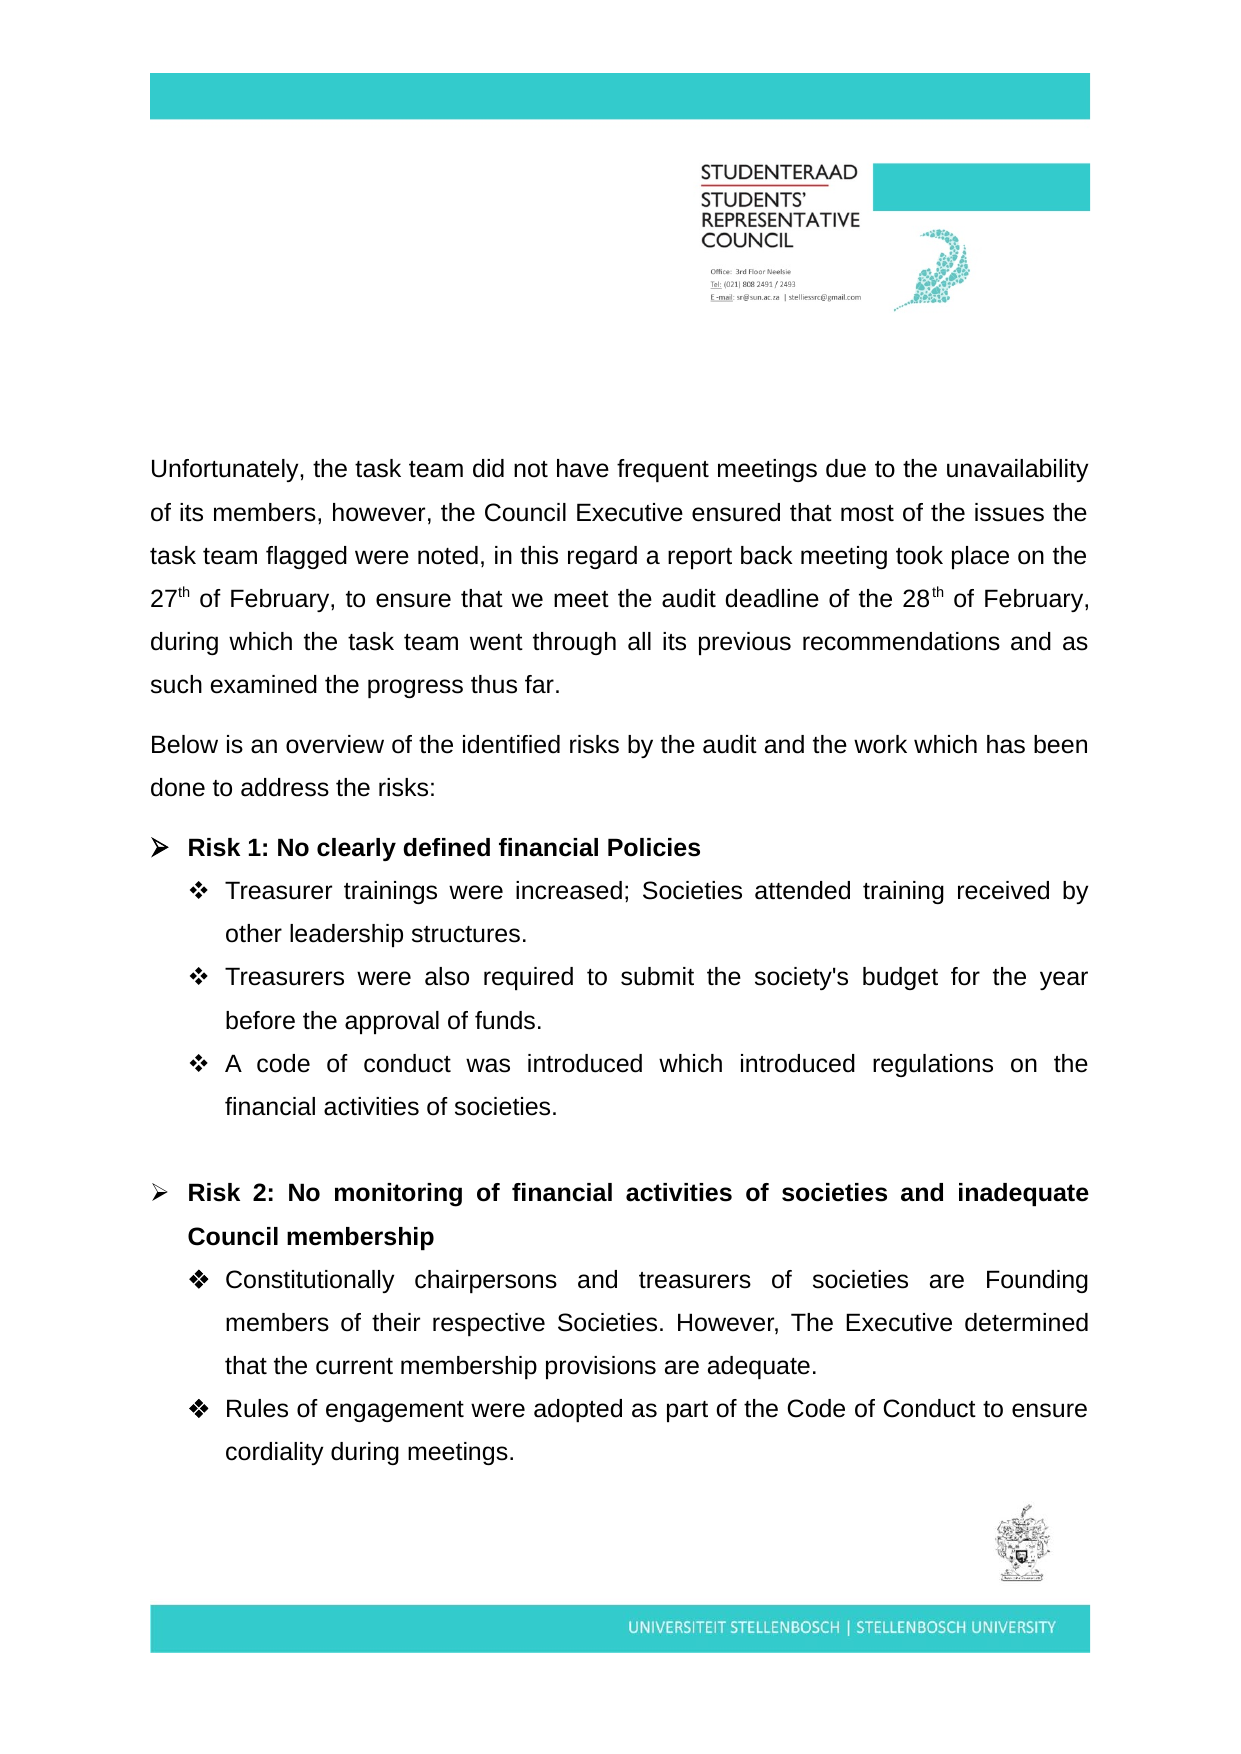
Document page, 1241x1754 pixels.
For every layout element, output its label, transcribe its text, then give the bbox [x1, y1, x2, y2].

list A code of conduct was introduced which introduced regulations on the financial activities of societies. [187, 1049, 1090, 1121]
list Rules of engagement were adopted as part of the Code of Conduct to ensure cordiality during meetings. [187, 1394, 1090, 1466]
list Risk 2: No monitoring of financial activities of societies and inadequate Council membership [150, 1178, 1090, 1250]
list Treasurer trainings were increased; Societies attended training received by other leadership structures. [187, 876, 1090, 948]
picture [150, 1501, 1091, 1653]
list Risk 1: No clearly defined financial Policies [150, 833, 1090, 862]
list Treasurers were also required to submit the society's budget for the year before the approval of funds. [187, 962, 1090, 1034]
text Unfortunately, the task team did not have frequent meetings due to the unavailability of its members, however, the Council Executive ensured that most of the issues the task team flagged were noted, in this regard a report back meeting took place on the 27th of February, to ensure that we meet the audit deadline of the 28th of February, during which the task team went through all its previous recommendations and as such examined the progress thus far. [150, 454, 1090, 699]
list Constitutionally chairpersons and treasurers of societies are Founding members of their respective Societies. However, The Executive determined that the current membership provisions are adequate. [187, 1264, 1090, 1380]
picture [150, 73, 1091, 427]
text Below is an overview of the identified risks by the audit and the work which has been done to address the risks: [150, 730, 1090, 802]
